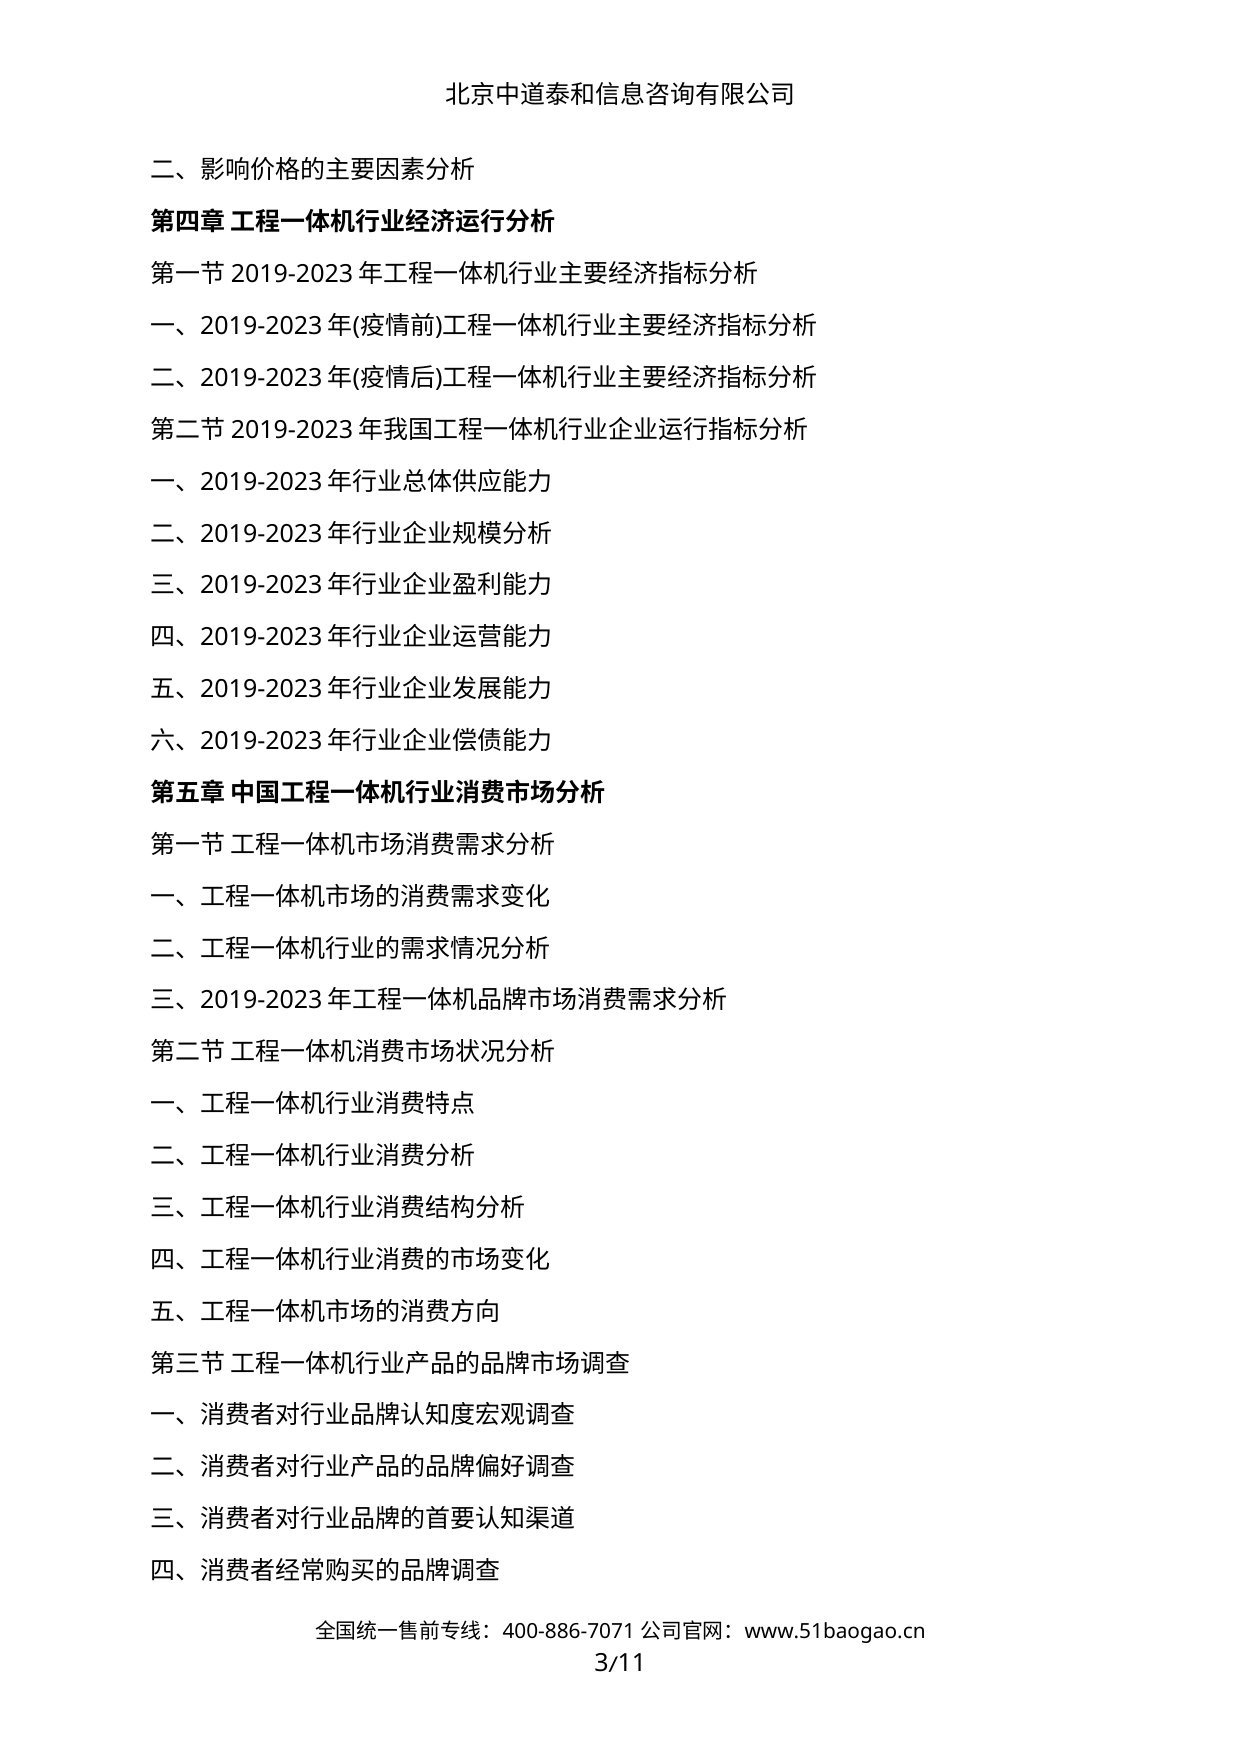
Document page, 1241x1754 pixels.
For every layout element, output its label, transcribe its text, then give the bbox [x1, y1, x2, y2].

text 一、2019-2023年(疫情前)工程一体机行业主要经济指标分析 [150, 306, 1090, 342]
text 第四章 工程一体机行业经济运行分析 [150, 202, 1090, 238]
text 一、工程一体机行业消费特点 [150, 1084, 1090, 1120]
text 三、2019-2023年行业企业盈利能力 [150, 565, 1090, 601]
text 四、2019-2023年行业企业运营能力 [150, 617, 1090, 653]
text 四、消费者经常购买的品牌调查 [150, 1551, 1090, 1587]
text 一、工程一体机市场的消费需求变化 [150, 876, 1090, 912]
text 第二节 工程一体机消费市场状况分析 [150, 1032, 1090, 1068]
text 第三节 工程一体机行业产品的品牌市场调查 [150, 1343, 1090, 1379]
text 一、2019-2023年行业总体供应能力 [150, 461, 1090, 497]
text 二、工程一体机行业消费分析 [150, 1136, 1090, 1172]
text 四、工程一体机行业消费的市场变化 [150, 1239, 1090, 1276]
text 三、消费者对行业品牌的首要认知渠道 [150, 1499, 1090, 1535]
text 第二节 2019-2023年我国工程一体机行业企业运行指标分析 [150, 409, 1090, 446]
text 二、2019-2023年(疫情后)工程一体机行业主要经济指标分析 [150, 357, 1090, 394]
text 六、2019-2023年行业企业偿债能力 [150, 721, 1090, 757]
text 三、2019-2023年工程一体机品牌市场消费需求分析 [150, 980, 1090, 1016]
text 一、消费者对行业品牌认知度宏观调查 [150, 1395, 1090, 1431]
text 二、影响价格的主要因素分析 [150, 150, 1090, 186]
text 第一节 工程一体机市场消费需求分析 [150, 824, 1090, 861]
text 二、工程一体机行业的需求情况分析 [150, 928, 1090, 964]
text 第一节 2019-2023年工程一体机行业主要经济指标分析 [150, 254, 1090, 290]
text 第五章 中国工程一体机行业消费市场分析 [150, 772, 1090, 809]
text 五、工程一体机市场的消费方向 [150, 1291, 1090, 1327]
text 五、2019-2023年行业企业发展能力 [150, 669, 1090, 705]
text 二、2019-2023年行业企业规模分析 [150, 513, 1090, 549]
text 三、工程一体机行业消费结构分析 [150, 1187, 1090, 1224]
text 二、消费者对行业产品的品牌偏好调查 [150, 1447, 1090, 1483]
